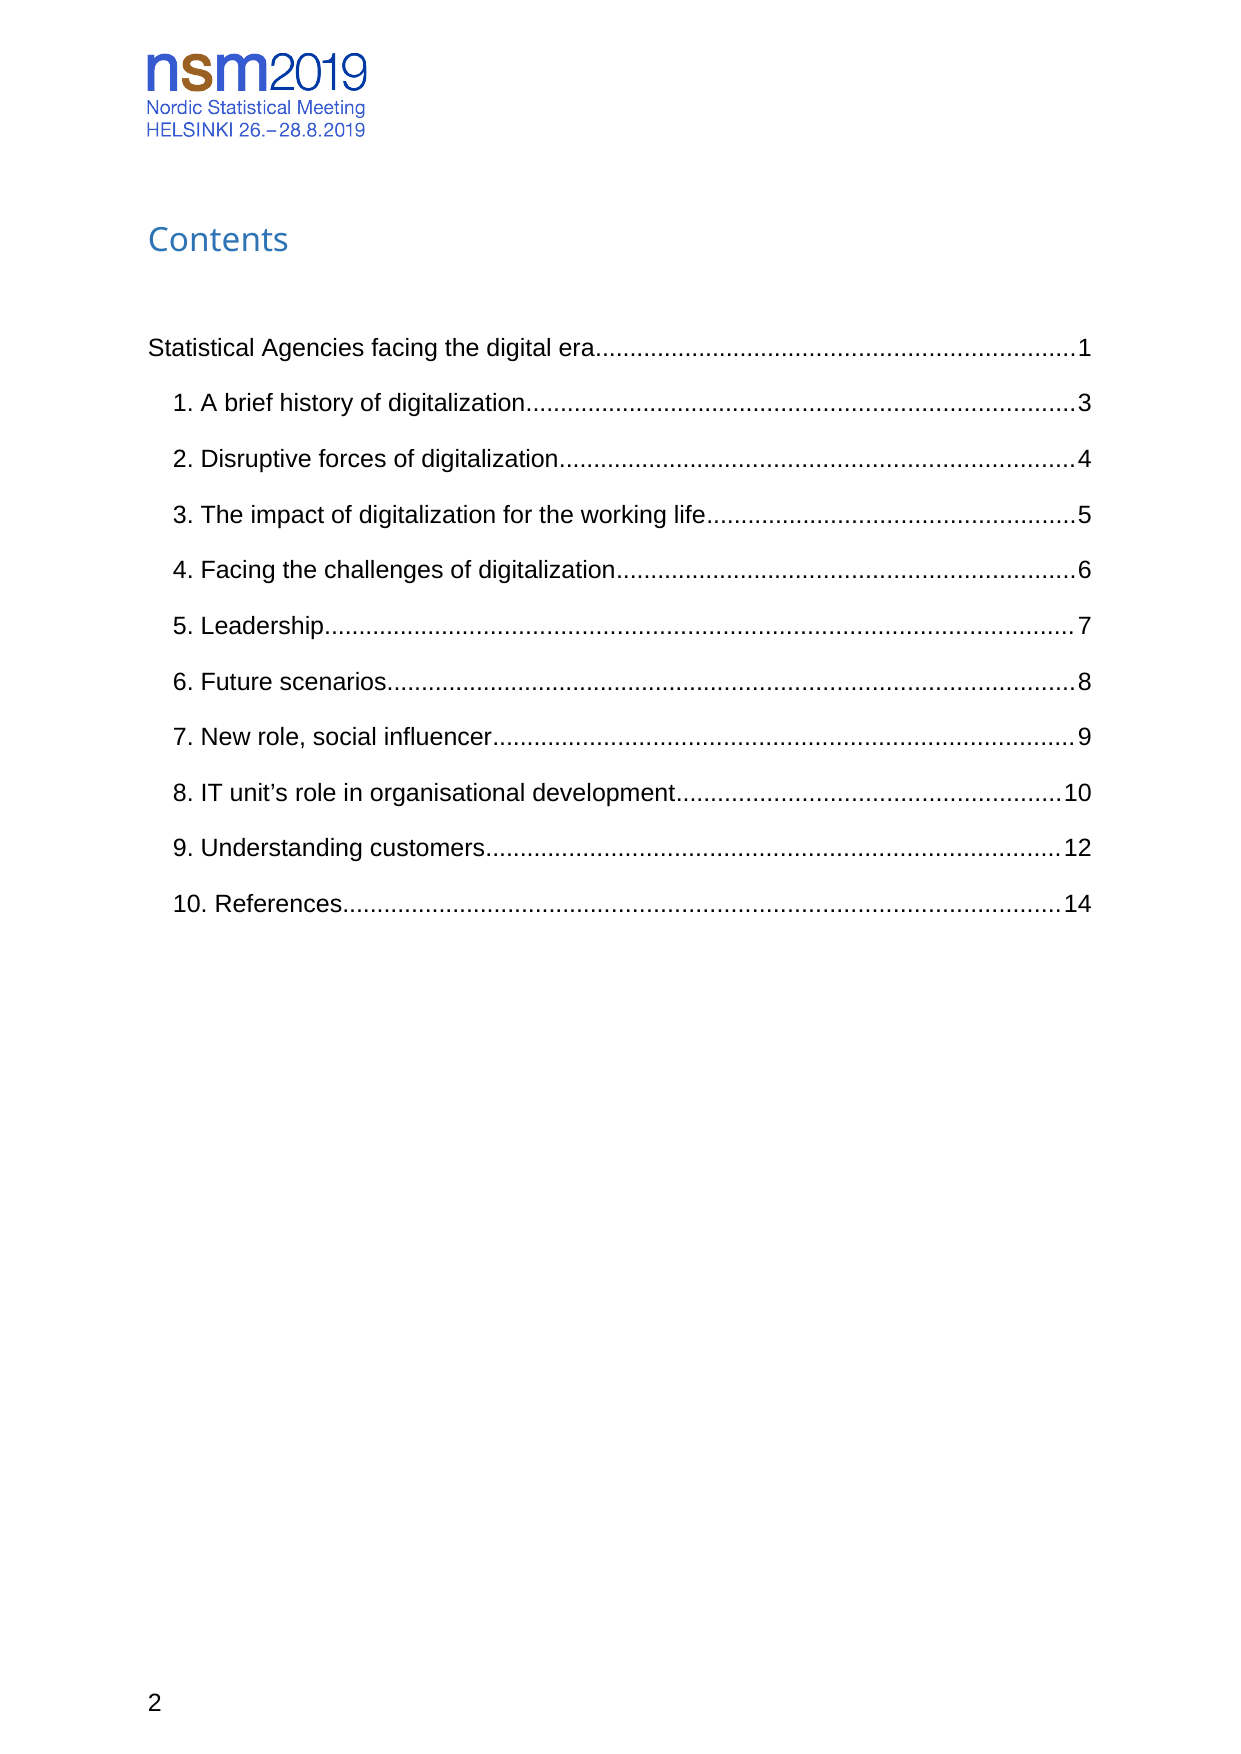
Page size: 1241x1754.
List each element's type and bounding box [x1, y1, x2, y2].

picture [147, 53, 367, 137]
